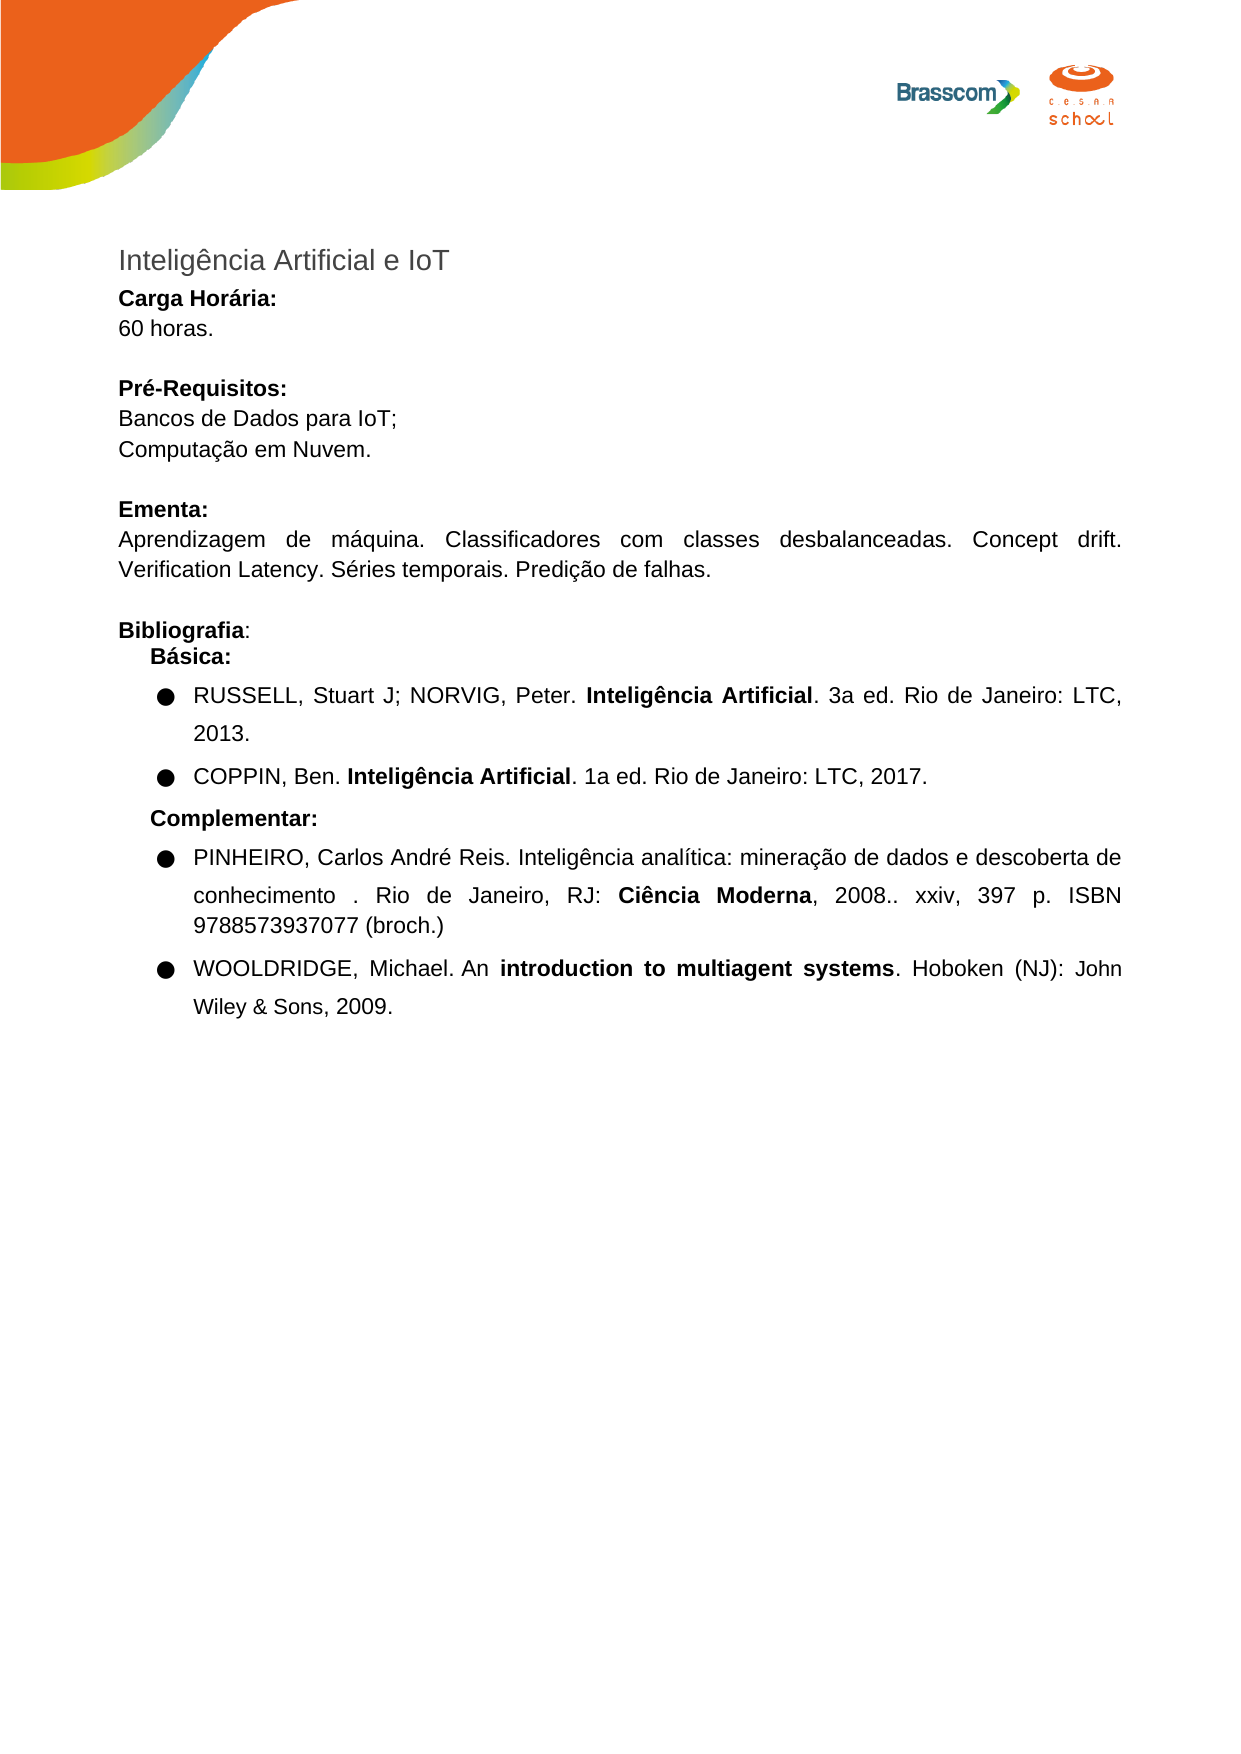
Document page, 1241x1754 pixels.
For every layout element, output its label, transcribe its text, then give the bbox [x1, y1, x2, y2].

text Bibliografia: [118, 617, 1122, 643]
text Básica: [118, 643, 1122, 669]
text Bancos de Dados para IoT; [118, 405, 1122, 432]
text Aprendizagem de máquina. Classificadores com classes desbalanceadas. Concept drift. Verification Latency. Séries temporais. Predição de falhas. [118, 526, 1122, 583]
text Ementa: [118, 496, 1122, 522]
text Complementar: [118, 804, 1122, 831]
list WOOLDRIDGE, Michael. An introduction to multiagent systems. Hoboken (NJ): John Wiley & Sons, 2009. [156, 942, 1122, 1019]
text Pré-Requisitos: [118, 375, 1122, 402]
picture [0, 0, 1209, 190]
list PINHEIRO, Carlos André Reis. Inteligência analítica: mineração de dados e descoberta de conhecimento . Rio de Janeiro, RJ: Ciência Moderna, 2008.. xxiv, 397 p. ISBN 9788573937077 (broch.) [156, 831, 1122, 938]
text Computação em Nuvem. [118, 436, 1122, 462]
text Carga Horária: [118, 284, 1122, 311]
list RUSSELL, Stuart J; NORVIG, Peter. Inteligência Artificial. 3a ed. Rio de Janeiro: LTC, 2013. [156, 669, 1122, 747]
list COPPIN, Ben. Inteligência Artificial. 1a ed. Rio de Janeiro: LTC, 2017. [156, 751, 1122, 798]
subtitle Inteligência Artificial e IoT [118, 151, 1122, 276]
text 60 horas. [118, 315, 1122, 341]
